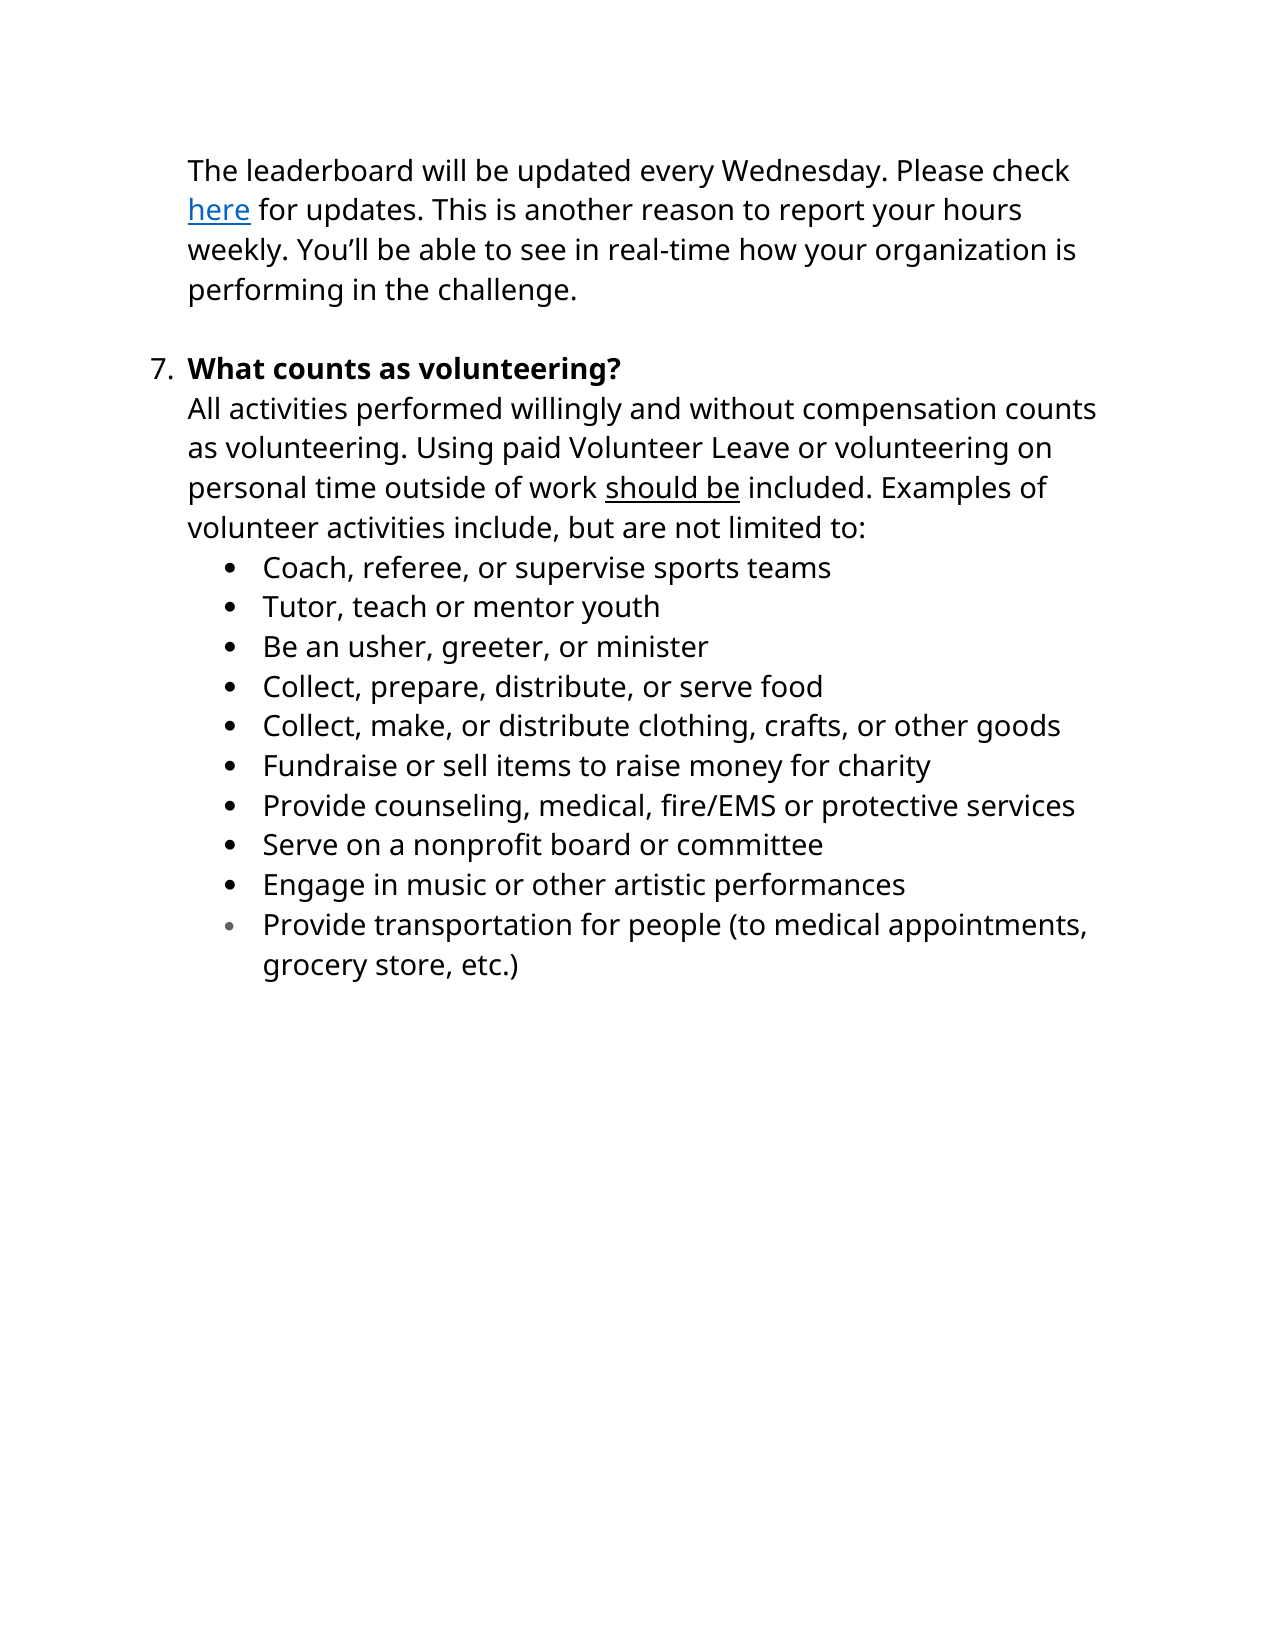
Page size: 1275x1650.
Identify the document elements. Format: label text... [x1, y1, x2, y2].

list Coach, referee, or supervise sports teams [225, 547, 1125, 587]
list What counts as volunteering? [150, 348, 1125, 388]
list Serve on a nonprofit board or committee [225, 825, 1125, 864]
list Provide counseling, medical, fire/EMS or protective services [225, 785, 1125, 825]
list Fundraise or sell items to raise money for charity [225, 745, 1125, 785]
list Tutor, teach or mentor youth [225, 587, 1125, 626]
list Collect, prepare, distribute, or serve food [225, 666, 1125, 706]
list The leaderboard will be updated every Wednesday. Please check here for updates. This is another reason to report your hours weekly. You’ll be able to see in real-time how your organization is performing in the challenge. [187, 150, 1125, 309]
list Be an usher, greeter, or minister [225, 626, 1125, 666]
list Engage in music or other artistic performances [225, 864, 1125, 904]
list Collect, make, or distribute clothing, crafts, or other goods [225, 706, 1125, 745]
list All activities performed willingly and without compensation counts as volunteering. Using paid Volunteer Leave or volunteering on personal time outside of work should be included. Examples of volunteer activities include, but are not limited to: [187, 388, 1125, 547]
list Provide transportation for people (to medical appointments, grocery store, etc.) [225, 904, 1125, 983]
